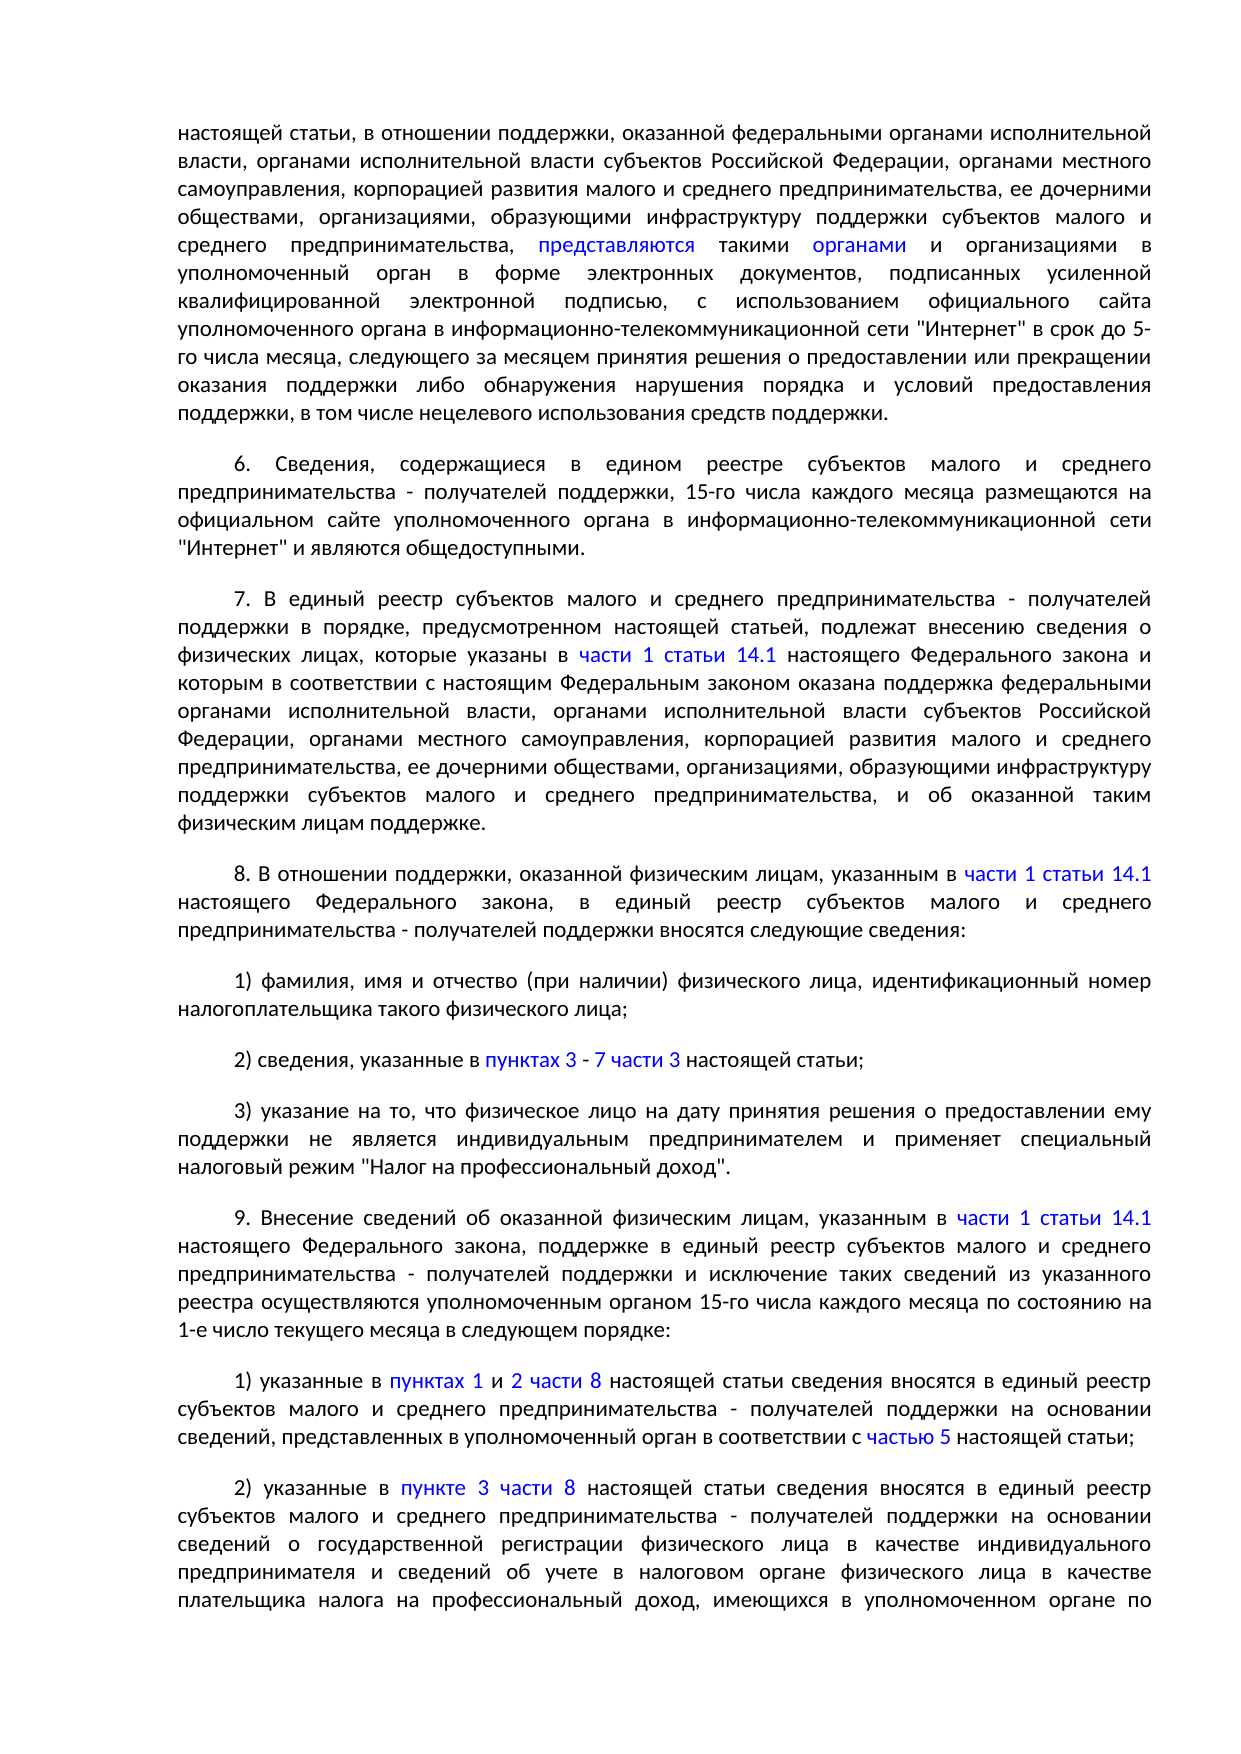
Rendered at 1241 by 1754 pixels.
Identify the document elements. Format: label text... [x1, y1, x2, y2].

text 8. В отношении поддержки, оказанной физическим лицам, указанным в части 1 статьи 14.1 настоящего Федерального закона, в единый реестр субъектов малого и среднего предпринимательства - получателей поддержки вносятся следующие сведения: [177, 859, 1152, 943]
text 1) фамилия, имя и отчество (при наличии) физического лица, идентификационный номер налогоплательщика такого физического лица; [177, 966, 1152, 1022]
text 2) сведения, указанные в пунктах 3 - 7 части 3 настоящей статьи; [177, 1045, 1152, 1073]
text 9. Внесение сведений об оказанной физическим лицам, указанным в части 1 статьи 14.1 настоящего Федерального закона, поддержке в единый реестр субъектов малого и среднего предпринимательства - получателей поддержки и исключение таких сведений из указанного реестра осуществляются уполномоченным органом 15-го числа каждого месяца по состоянию на 1-е число текущего месяца в следующем порядке: [177, 1203, 1152, 1343]
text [177, 118, 1152, 426]
text 3) указание на то, что физическое лицо на дату принятия решения о предоставлении ему поддержки не является индивидуальным предпринимателем и применяет специальный налоговый режим "Налог на профессиональный доход". [177, 1096, 1152, 1180]
text 7. В единый реестр субъектов малого и среднего предпринимательства - получателей поддержки в порядке, предусмотренном настоящей статьей, подлежат внесению сведения о физических лицах, которые указаны в части 1 статьи 14.1 настоящего Федерального закона и которым в соответствии с настоящим Федеральным законом оказана поддержка федеральными органами исполнительной власти, органами исполнительной власти субъектов Российской Федерации, органами местного самоуправления, корпорацией развития малого и среднего предпринимательства, ее дочерними обществами, организациями, образующими инфраструктуру поддержки субъектов малого и среднего предпринимательства, и об оказанной таким физическим лицам поддержке. [177, 584, 1152, 836]
text 1) указанные в пунктах 1 и 2 части 8 настоящей статьи сведения вносятся в единый реестр субъектов малого и среднего предпринимательства - получателей поддержки на основании сведений, представленных в уполномоченный орган в соответствии с частью 5 настоящей статьи; [177, 1366, 1152, 1450]
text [177, 1473, 1152, 1613]
text 6. Сведения, содержащиеся в едином реестре субъектов малого и среднего предпринимательства - получателей поддержки, 15-го числа каждого месяца размещаются на официальном сайте уполномоченного органа в информационно-телекоммуникационной сети "Интернет" и являются общедоступными. [177, 449, 1152, 561]
